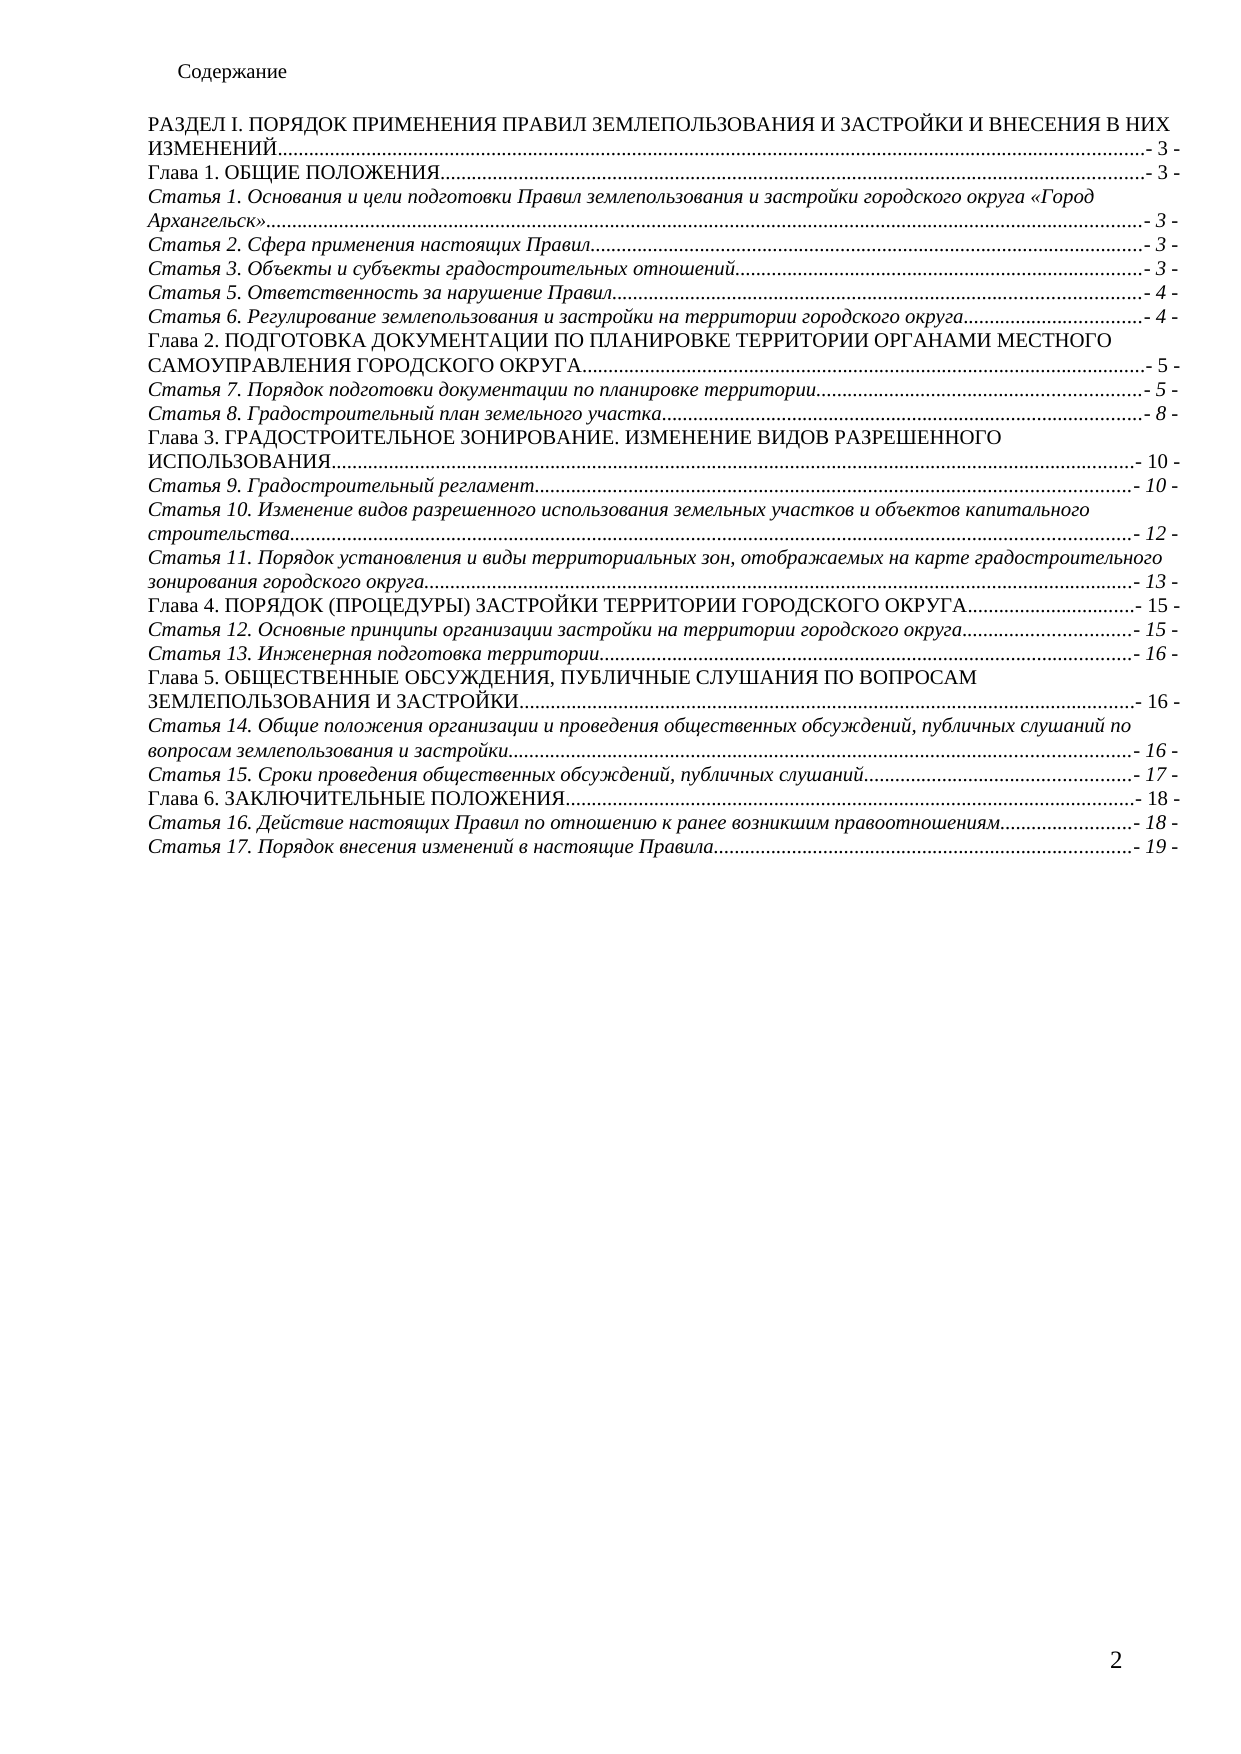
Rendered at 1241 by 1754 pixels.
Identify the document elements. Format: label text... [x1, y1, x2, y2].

text Содержание [118, 59, 1122, 83]
text Глава 3. ГРАДОСТРОИТЕЛЬНОЕ ЗОНИРОВАНИЕ. ИЗМЕНЕНИЕ ВИДОВ РАЗРЕШЕННОГО ИСПОЛЬЗОВАНИЯ - 10 - [148, 425, 1181, 473]
text Статья 14. Общие положения организации и проведения общественных обсуждений, публичных слушаний по вопросам землепользования и застройки - 16 - [148, 713, 1181, 762]
text Статья 10. Изменение видов разрешенного использования земельных участков и объектов капитального строительства - 12 - [148, 497, 1181, 545]
text Глава 4. ПОРЯДОК (ПРОЦЕДУРЫ) ЗАСТРОЙКИ ТЕРРИТОРИИ ГОРОДСКОГО ОКРУГА - 15 - [148, 593, 1181, 617]
text Глава 6. ЗАКЛЮЧИТЕЛЬНЫЕ ПОЛОЖЕНИЯ - 18 - [148, 786, 1181, 810]
text Статья 7. Порядок подготовки документации по планировке территории - 5 - [148, 377, 1181, 401]
text Глава 5. ОБЩЕСТВЕННЫЕ ОБСУЖДЕНИЯ, ПУБЛИЧНЫЕ СЛУШАНИЯ ПО ВОПРОСАМ ЗЕМЛЕПОЛЬЗОВАНИЯ И ЗАСТРОЙКИ - 16 - [148, 665, 1181, 713]
text Статья 5. Ответственность за нарушение Правил - 4 - [148, 280, 1181, 304]
text Глава 2. ПОДГОТОВКА ДОКУМЕНТАЦИИ ПО ПЛАНИРОВКЕ ТЕРРИТОРИИ ОРГАНАМИ МЕСТНОГО САМОУПРАВЛЕНИЯ ГОРОДСКОГО ОКРУГА - 5 - [148, 328, 1181, 377]
text Статья 6. Регулирование землепользования и застройки на территории городского округа - 4 - [148, 304, 1181, 328]
text Статья 1. Основания и цели подготовки Правил землепользования и застройки городского округа «Город Архангельск» - 3 - [148, 184, 1181, 232]
text Статья 17. Порядок внесения изменений в настоящие Правила - 19 - [148, 834, 1181, 858]
text РАЗДЕЛ I. ПОРЯДОК ПРИМЕНЕНИЯ ПРАВИЛ ЗЕМЛЕПОЛЬЗОВАНИЯ И ЗАСТРОЙКИ И ВНЕСЕНИЯ В НИХ ИЗМЕНЕНИЙ - 3 - [148, 112, 1181, 160]
text Статья 9. Градостроительный регламент - 10 - [148, 473, 1181, 497]
text Глава 1. ОБЩИЕ ПОЛОЖЕНИЯ - 3 - [148, 160, 1181, 184]
text Статья 12. Основные принципы организации застройки на территории городского округа - 15 - [148, 617, 1181, 641]
text Статья 13. Инженерная подготовка территории - 16 - [148, 641, 1181, 665]
text Статья 8. Градостроительный план земельного участка - 8 - [148, 401, 1181, 425]
text Статья 11. Порядок установления и виды территориальных зон, отображаемых на карте градостроительного зонирования городского округа - 13 - [148, 545, 1181, 593]
text Статья 2. Сфера применения настоящих Правил - 3 - [148, 232, 1181, 256]
text Статья 15. Сроки проведения общественных обсуждений, публичных слушаний - 17 - [148, 762, 1181, 786]
text Статья 3. Объекты и субъекты градостроительных отношений - 3 - [148, 256, 1181, 280]
text Статья 16. Действие настоящих Правил по отношению к ранее возникшим правоотношениям - 18 - [148, 810, 1181, 834]
